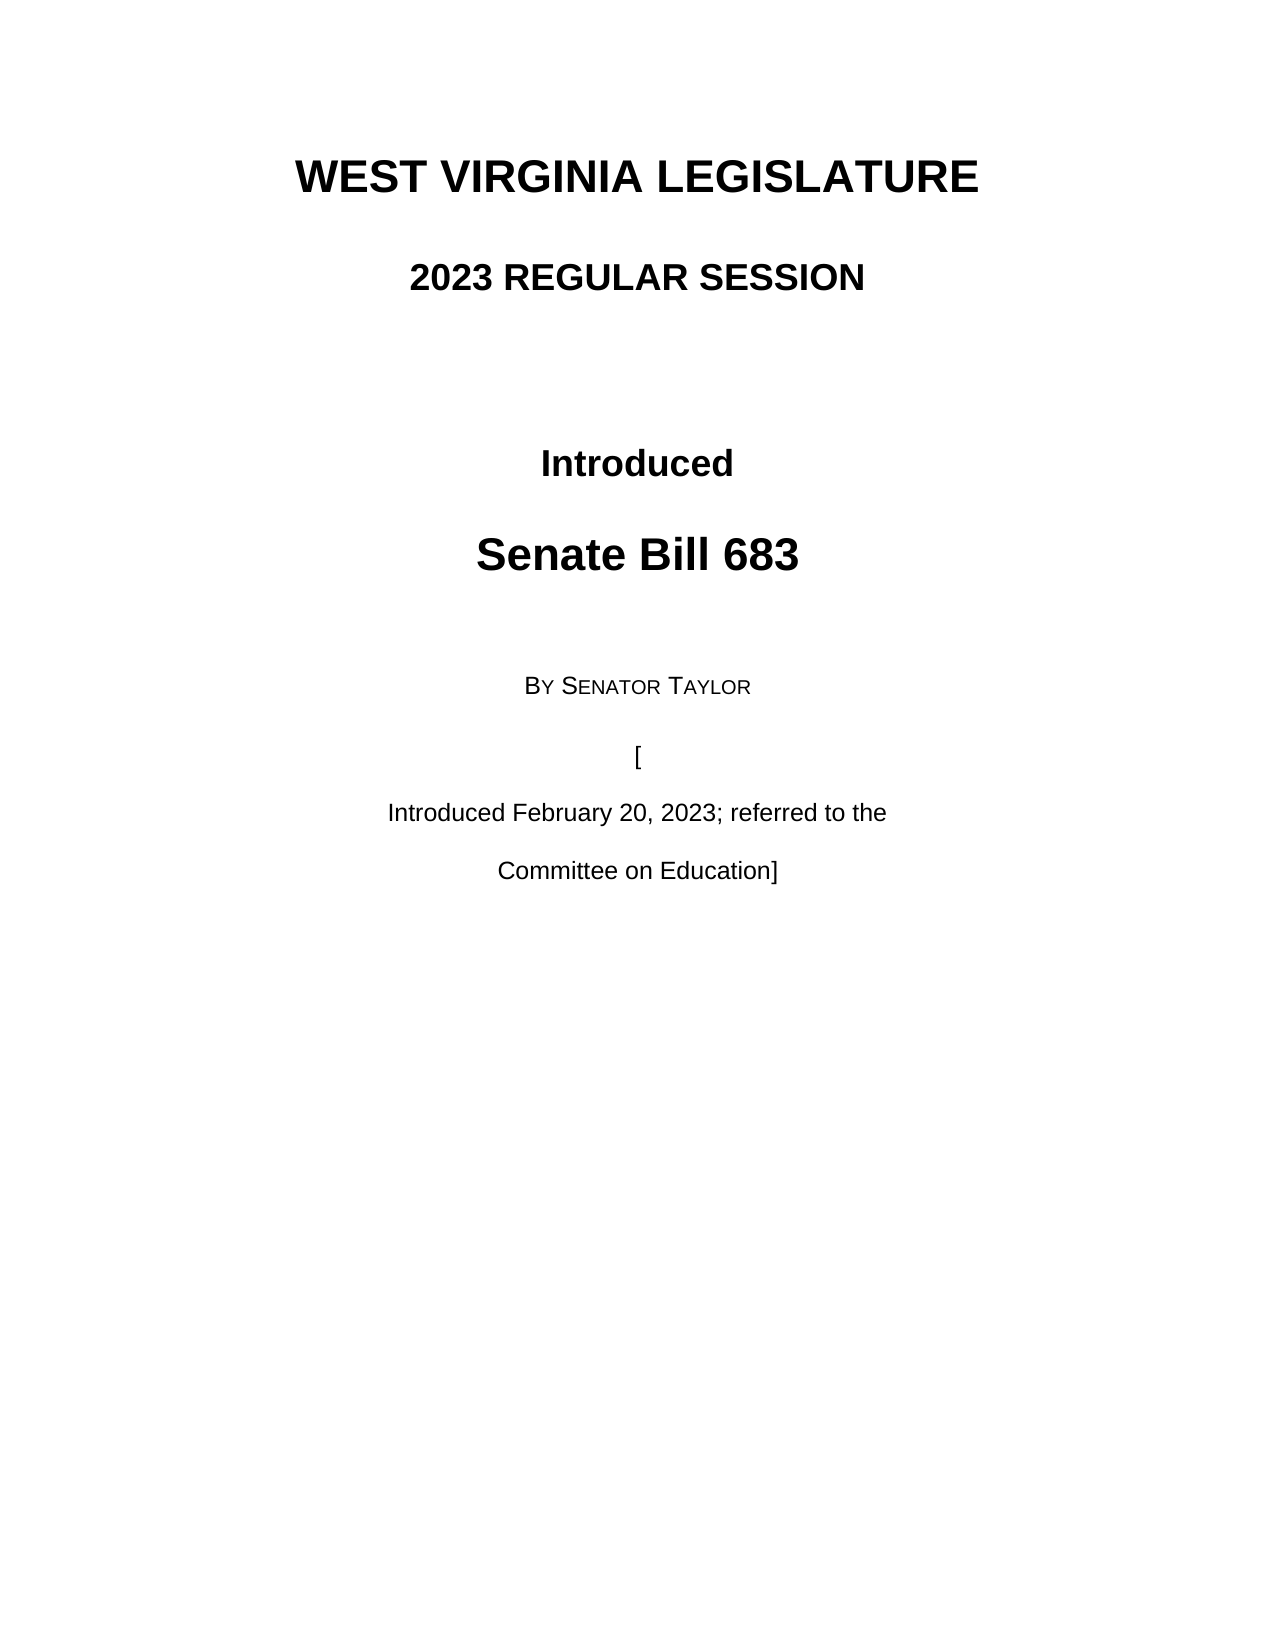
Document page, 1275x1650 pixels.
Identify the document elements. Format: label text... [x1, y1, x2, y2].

text [] [337, 741, 937, 884]
title 2023 regular session [150, 255, 1125, 298]
text By [337, 671, 937, 699]
title WEST virginia legislature [150, 150, 1125, 203]
text Bill [150, 528, 1125, 581]
